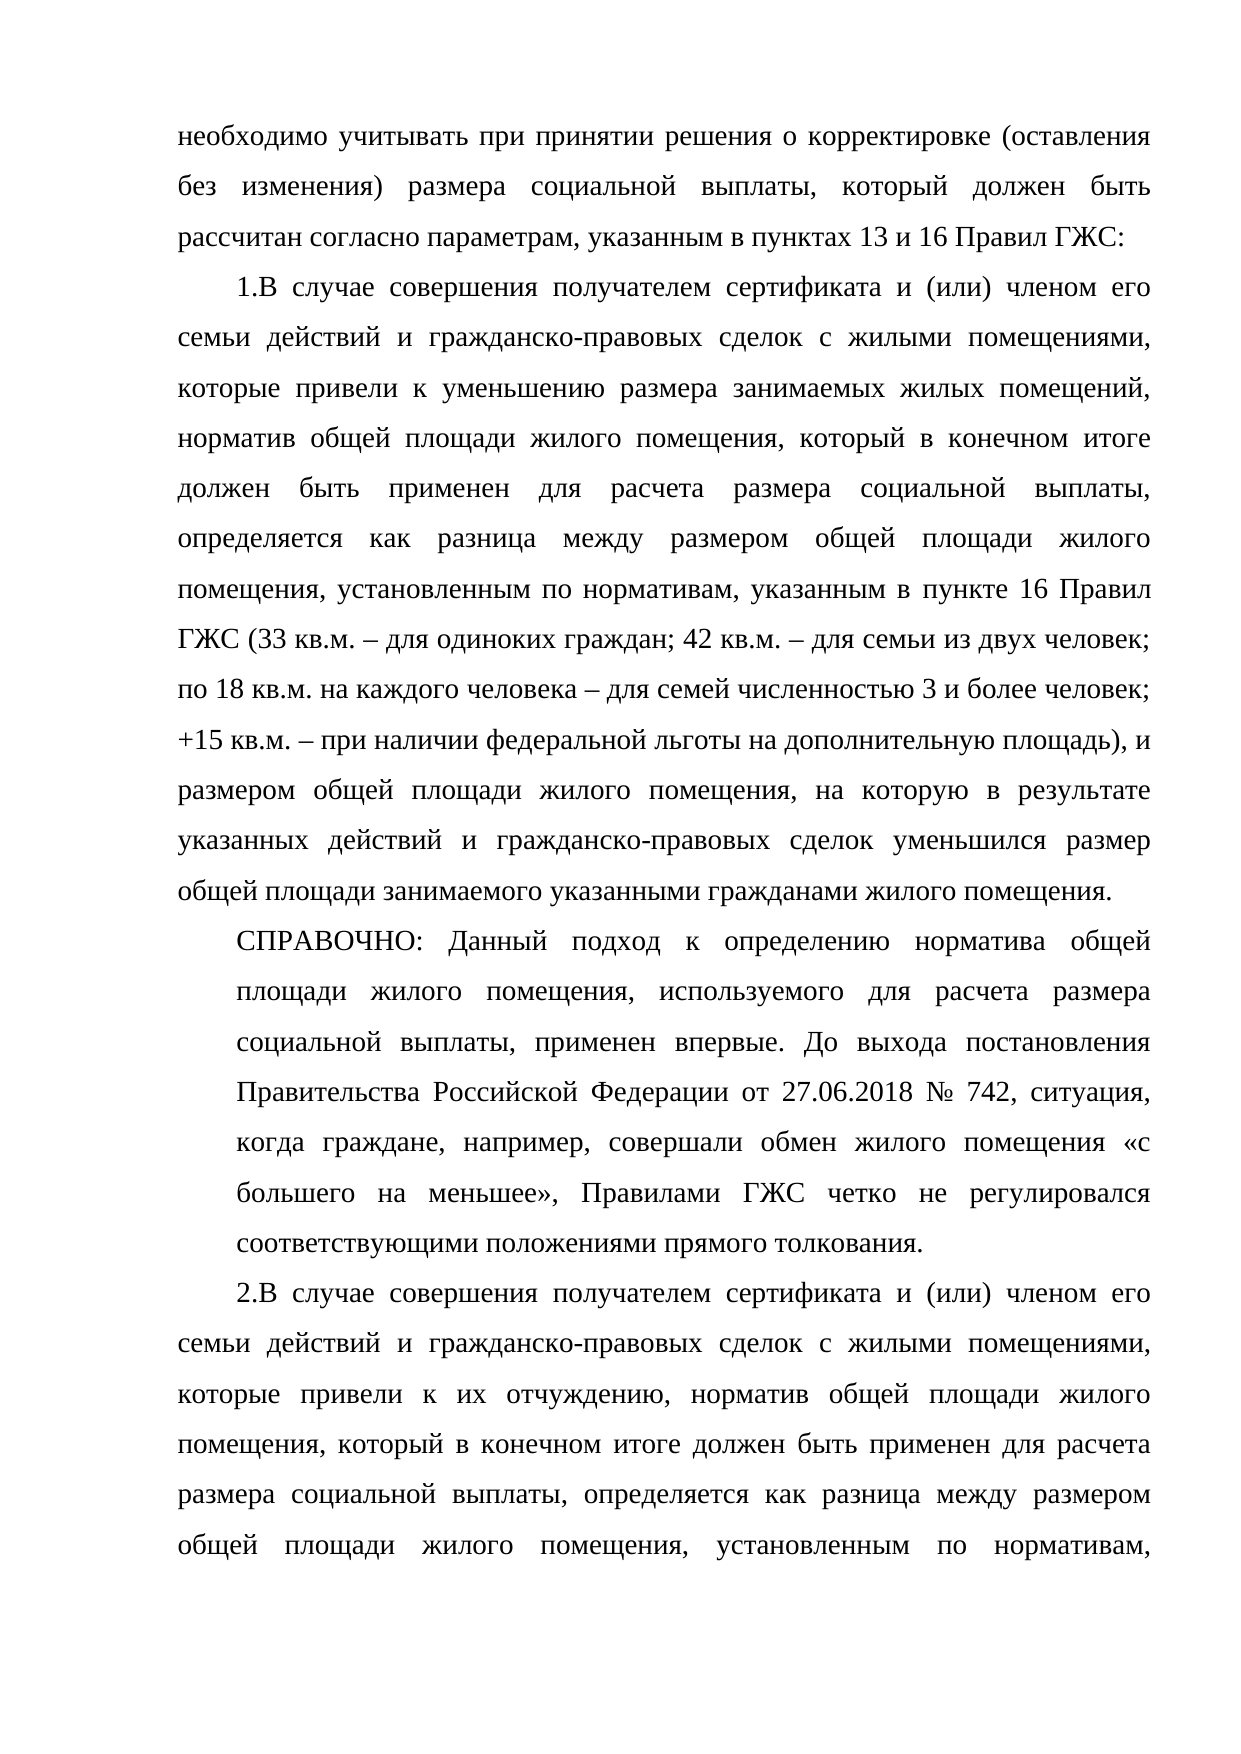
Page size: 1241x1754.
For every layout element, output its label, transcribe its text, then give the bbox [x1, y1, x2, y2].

text СПРАВОЧНО: Данный подход к определению норматива общей площади жилого помещения, используемого для расчета размера социальной выплаты, применен впервые. До выхода постановления Правительства Российской Федерации от 27.06.2018 № 742, ситуация, когда граждане, например, совершали обмен жилого помещения «с большего на меньшее», Правилами ГЖС четко не регулировался соответствующими положениями прямого толкования. [236, 923, 1152, 1258]
text 1.В случае совершения получателем сертификата и (или) членом его семьи действий и гражданско-правовых сделок с жилыми помещениями, которые привели к уменьшению размера занимаемых жилых помещений, норматив общей площади жилого помещения, который в конечном итоге должен быть применен для расчета размера социальной выплаты, определяется как разница между размером общей площади жилого помещения, установленным по нормативам, указанным в пункте 16 Правил ГЖС (33 кв.м. – для одиноких граждан; 42 кв.м. – для семьи из двух человек; по 18 кв.м. на каждого человека – для семей численностью 3 и более человек; +15 кв.м. – при наличии федеральной льготы на дополнительную площадь), и размером общей площади жилого помещения, на которую в результате указанных действий и гражданско-правовых сделок уменьшился размер общей площади занимаемого указанными гражданами жилого помещения. [177, 269, 1152, 906]
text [177, 118, 1152, 252]
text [177, 1275, 1152, 1560]
